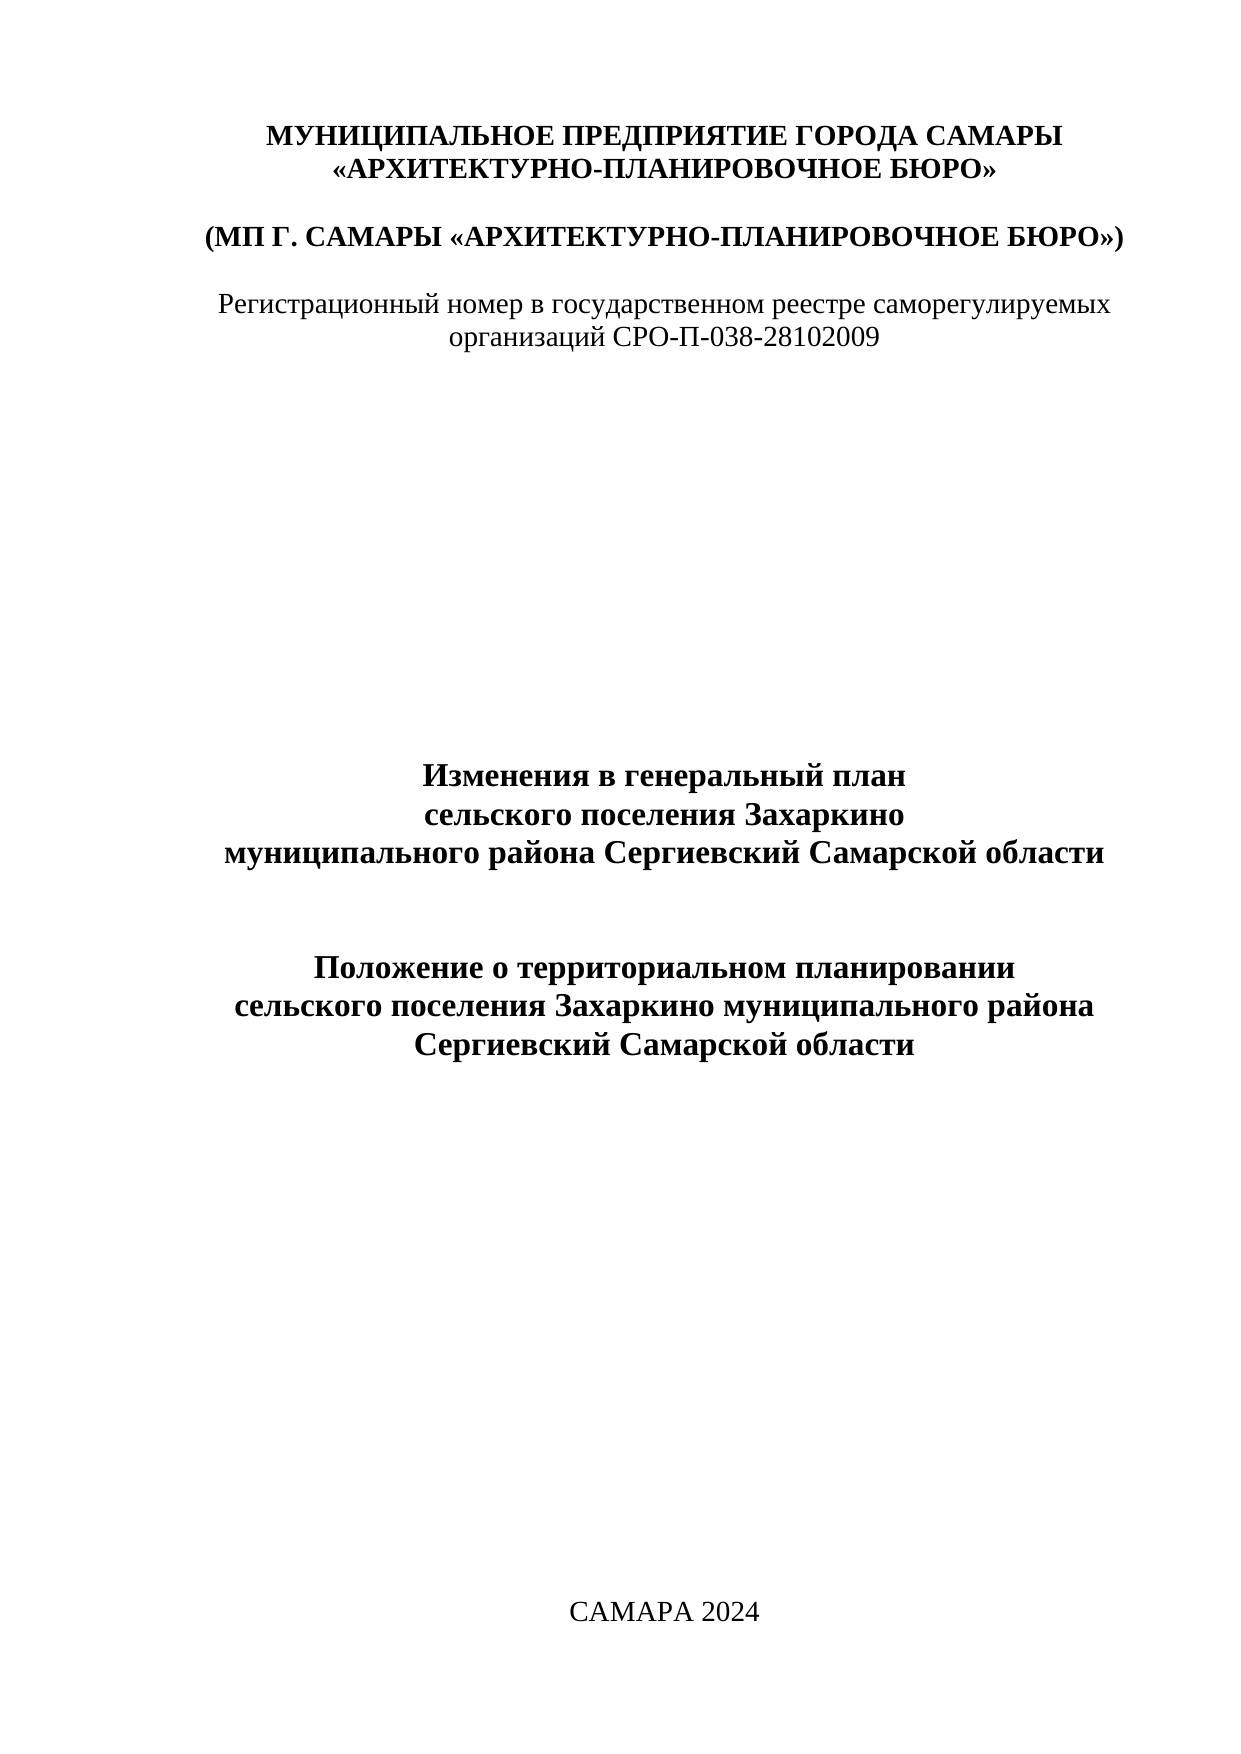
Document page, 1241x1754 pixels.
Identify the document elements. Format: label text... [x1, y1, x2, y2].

title сельского поселения Захаркино муниципального района [177, 985, 1152, 1024]
title Изменения в генеральный план [177, 755, 1152, 794]
title сельского поселения Захаркино [177, 794, 1152, 832]
title муниципального района Сергиевский Самарской области [177, 832, 1152, 870]
title МУНИЦИПАЛЬНОЕ ПРЕДПРИЯТИЕ ГОРОДА САМАРЫ [177, 118, 1152, 152]
title «АРХИТЕКТУРНО-ПЛАНИРОВОЧНОЕ БЮРО» [177, 152, 1152, 185]
title Положение о территориальном планировании [177, 947, 1152, 985]
title САМАРА 2024 [177, 1594, 1152, 1627]
title Регистрационный номер в государственном реестре саморегулируемых организаций СРО-П-038-28102009 [177, 286, 1152, 353]
title (МП Г. САМАРЫ «АРХИТЕКТУРНО-ПЛАНИРОВОЧНОЕ БЮРО») [177, 219, 1152, 252]
title Сергиевский Самарской области [177, 1024, 1152, 1062]
